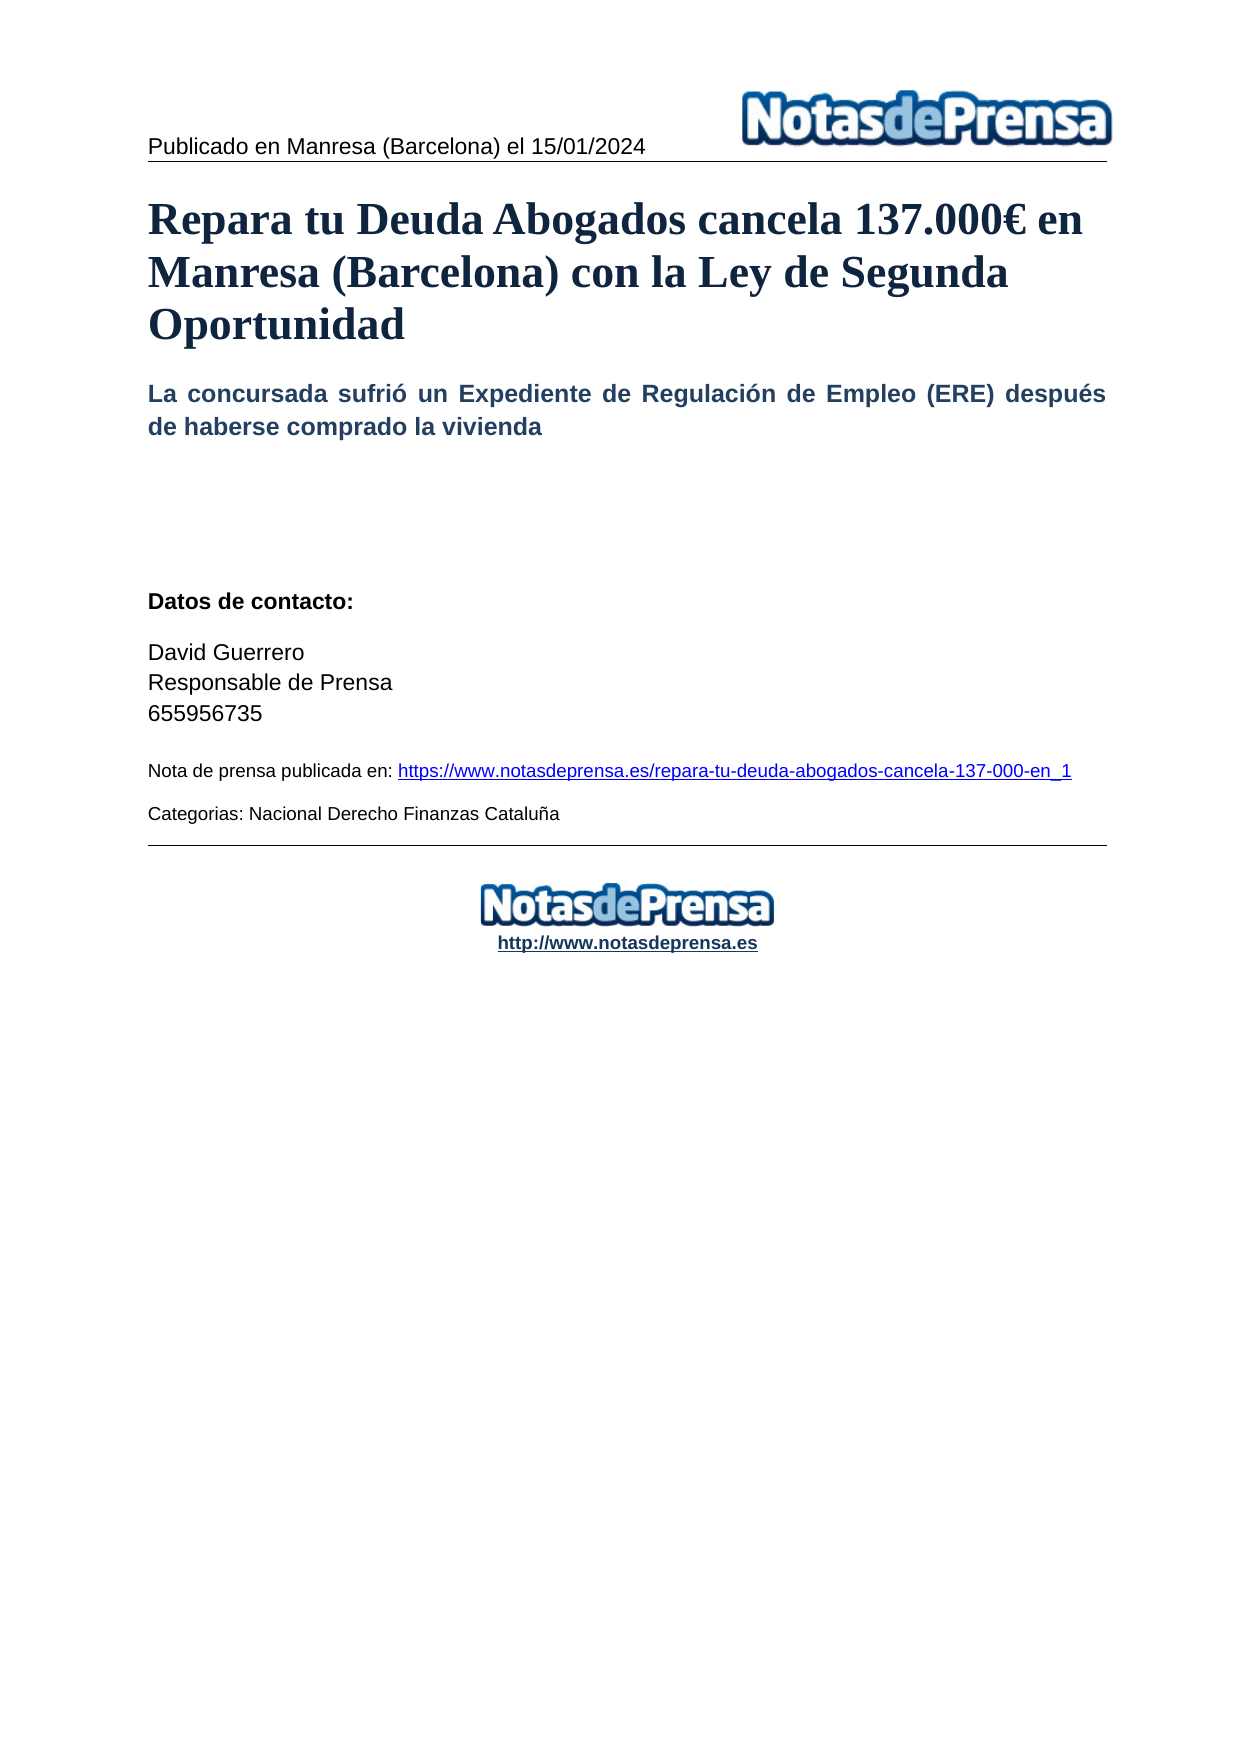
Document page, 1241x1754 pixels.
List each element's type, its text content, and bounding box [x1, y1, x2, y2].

picture [742, 90, 1113, 148]
text 655956735 [148, 699, 1063, 726]
subtitle Repara tu Deuda Abogados cancela 137.000€ en Manresa (Barcelona) con la Ley de Segunda Oportunidad [148, 192, 1107, 350]
text http://www.notasdeprensa.es [148, 932, 1107, 953]
picture [480, 882, 775, 928]
subtitle La concursada sufrió un Expediente de Regulación de Empleo (ERE) después de haberse comprado la vivienda [148, 379, 1107, 441]
text Categorias: Nacional Derecho Finanzas Cataluña [148, 802, 1107, 824]
text Datos de contacto: [148, 588, 1107, 614]
text Nota de prensa publicada en: https://www.notasdeprensa.es/repara-tu-deuda-abogados-cancela-137-000-en_1 [148, 760, 1107, 782]
text David Guerrero [148, 639, 1063, 666]
text Publicado en Manresa (Barcelona) el 15/01/2024 [148, 133, 1107, 161]
text Responsable de Prensa [148, 669, 1063, 696]
